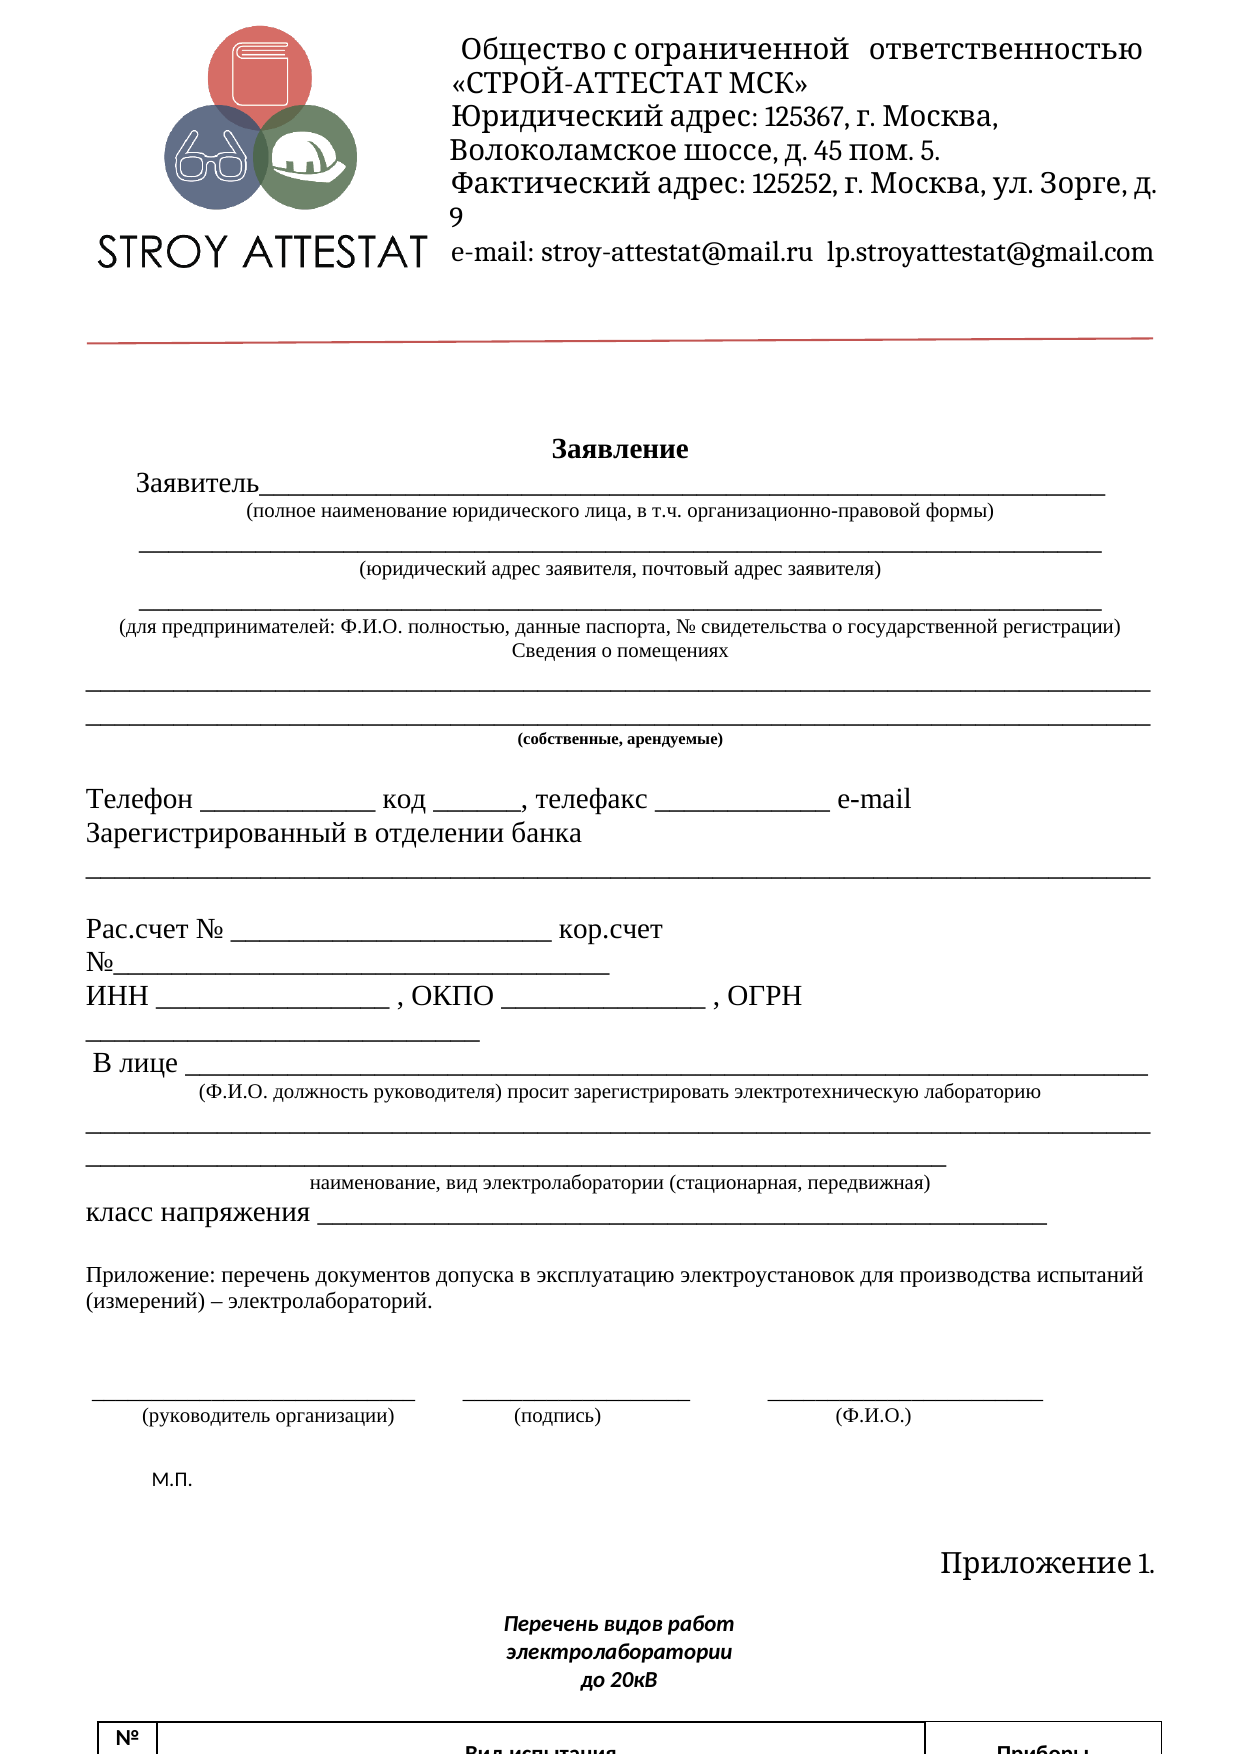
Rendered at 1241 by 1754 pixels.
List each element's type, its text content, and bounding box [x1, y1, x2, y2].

table_header Общество с ограниченной ответственностью «СТРОЙ-АТТЕСТАТ МСК» Юридический адрес: 125367, г. Москва, Волоколамское шоссе, д. 45 пом. 5. Фактический адрес: 125252, г. Москва, ул. Зорге, д. 9 e-mail: stroy-attestat@mail.ru lp.stroyattestat@gmail.com [449, 0, 1166, 402]
picture [82, 0, 438, 287]
table_cell Заявление Заявитель__________________________________________________________ (полное наименование юридического лица, в т.ч. организационно-правовой формы) __________________________________________________________________ (юридический адрес заявителя, почтовый адрес заявителя) __________________________________________________________________ (для предпринимателей: Ф.И.О. полностью, данные паспорта, № свидетельства о государственной регистрации) Сведения о помещениях __________________________________________________________________________________________________________________________________________________ (собственные, арендуемые) Телефон ____________ код ______, телефакс ____________ e-mail Зарегистрированный в отделении банка _________________________________________________________________________ Рас.счет № ______________________ кор.счет №__________________________________ ИНН ________________ , ОКПО ______________ , ОГРН ___________________________ В лице __________________________________________________________________ (Ф.И.О. должность руководителя) просит зарегистрировать электротехническую лабораторию ____________________________________________________________________________________________________________________________________ наименование, вид электролаборатории (стационарная, передвижная) класс напряжения __________________________________________________ Приложение: перечень документов допуска в эксплуатацию электроустановок для производства испытаний (измерений) – электролабораторий. ___________________________ ___________________ _______________________ (руководитель организации) (подпись) (Ф.И.О.) М.П. [74, 403, 1166, 1547]
table_cell Приложение 1. Перечень видов работ электролаборатории до 20кВ П.п. 32 и 33 не испытания, но являются обязательными измерениями при любых испытаниях. [74, 1547, 1166, 1754]
table_header [74, 0, 449, 402]
